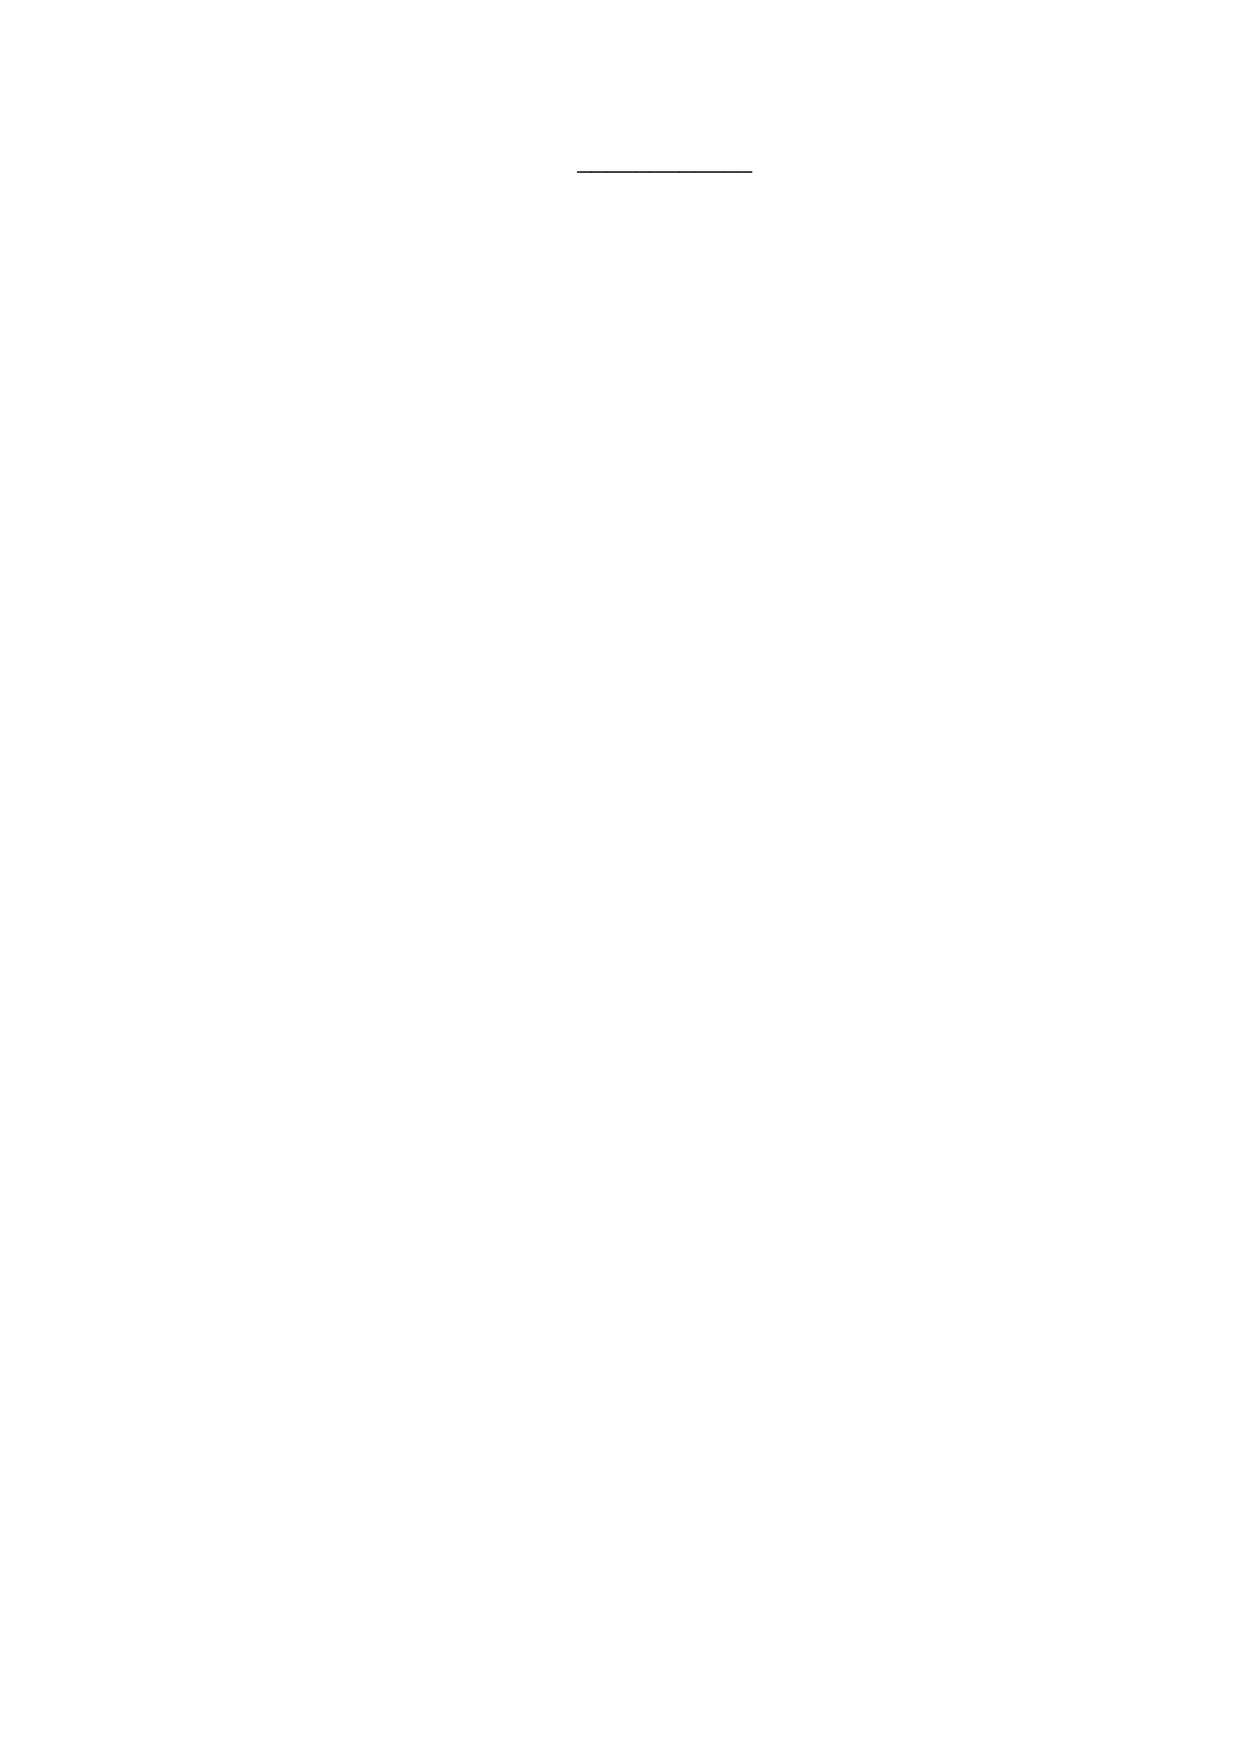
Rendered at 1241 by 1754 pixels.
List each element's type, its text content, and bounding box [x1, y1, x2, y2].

text ____________ [177, 142, 1152, 176]
